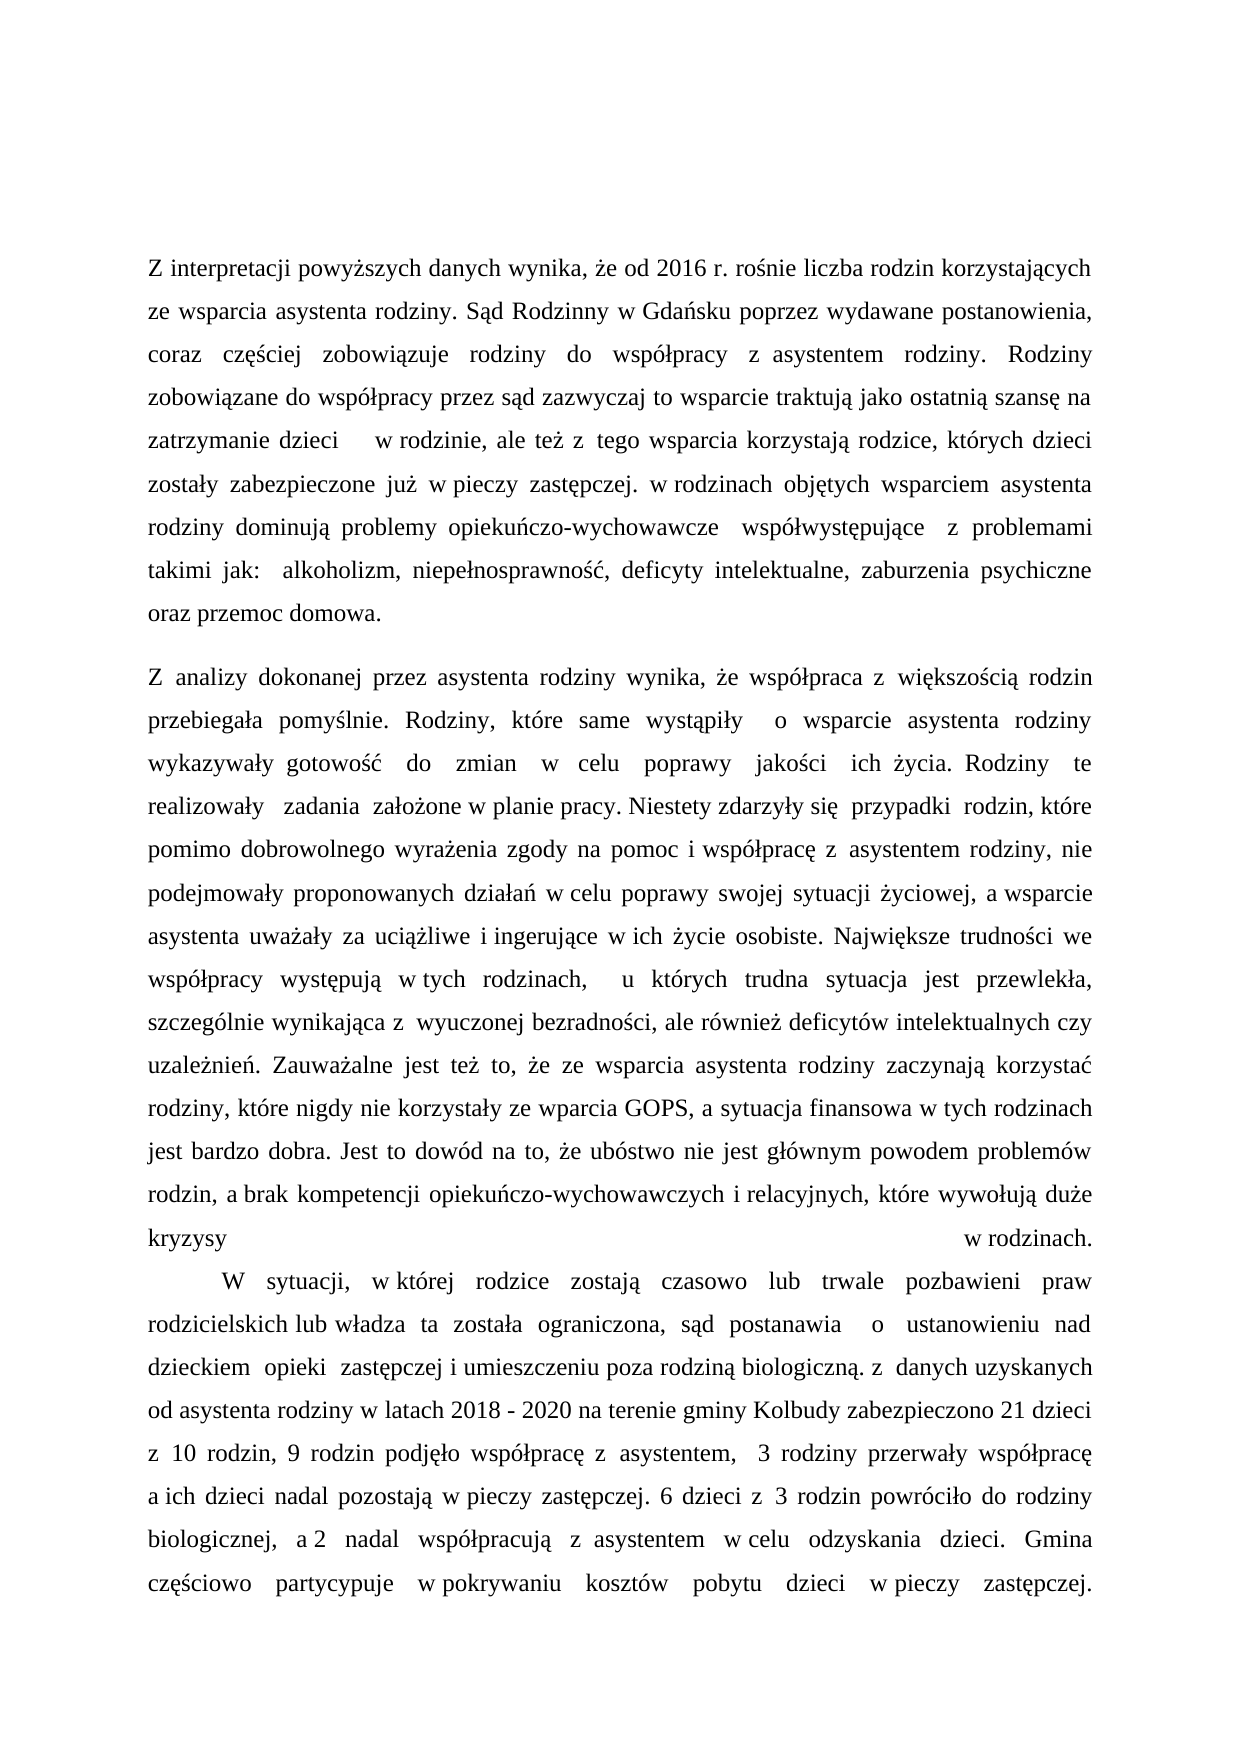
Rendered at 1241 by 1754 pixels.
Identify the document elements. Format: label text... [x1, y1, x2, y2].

text Z interpretacji powyższych danych wynika, że od 2016 r. rośnie liczba rodzin korzystających ze wsparcia asystenta rodziny. Sąd Rodzinny w Gdańsku poprzez wydawane postanowienia, coraz częściej zobowiązuje rodziny do współpracy z asystentem rodziny. Rodziny zobowiązane do współpracy przez sąd zazwyczaj to wsparcie traktują jako ostatnią szansę na zatrzymanie dzieci w rodzinie, ale też z tego wsparcia korzystają rodzice, których dzieci zostały zabezpieczone już w pieczy zastępczej. w rodzinach objętych wsparciem asystenta rodziny dominują problemy opiekuńczo-wychowawcze współwystępujące z problemami takimi jak: alkoholizm, niepełnosprawność, deficyty intelektualne, zaburzenia psychiczne oraz przemoc domowa. [148, 253, 1093, 627]
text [148, 662, 1093, 1596]
